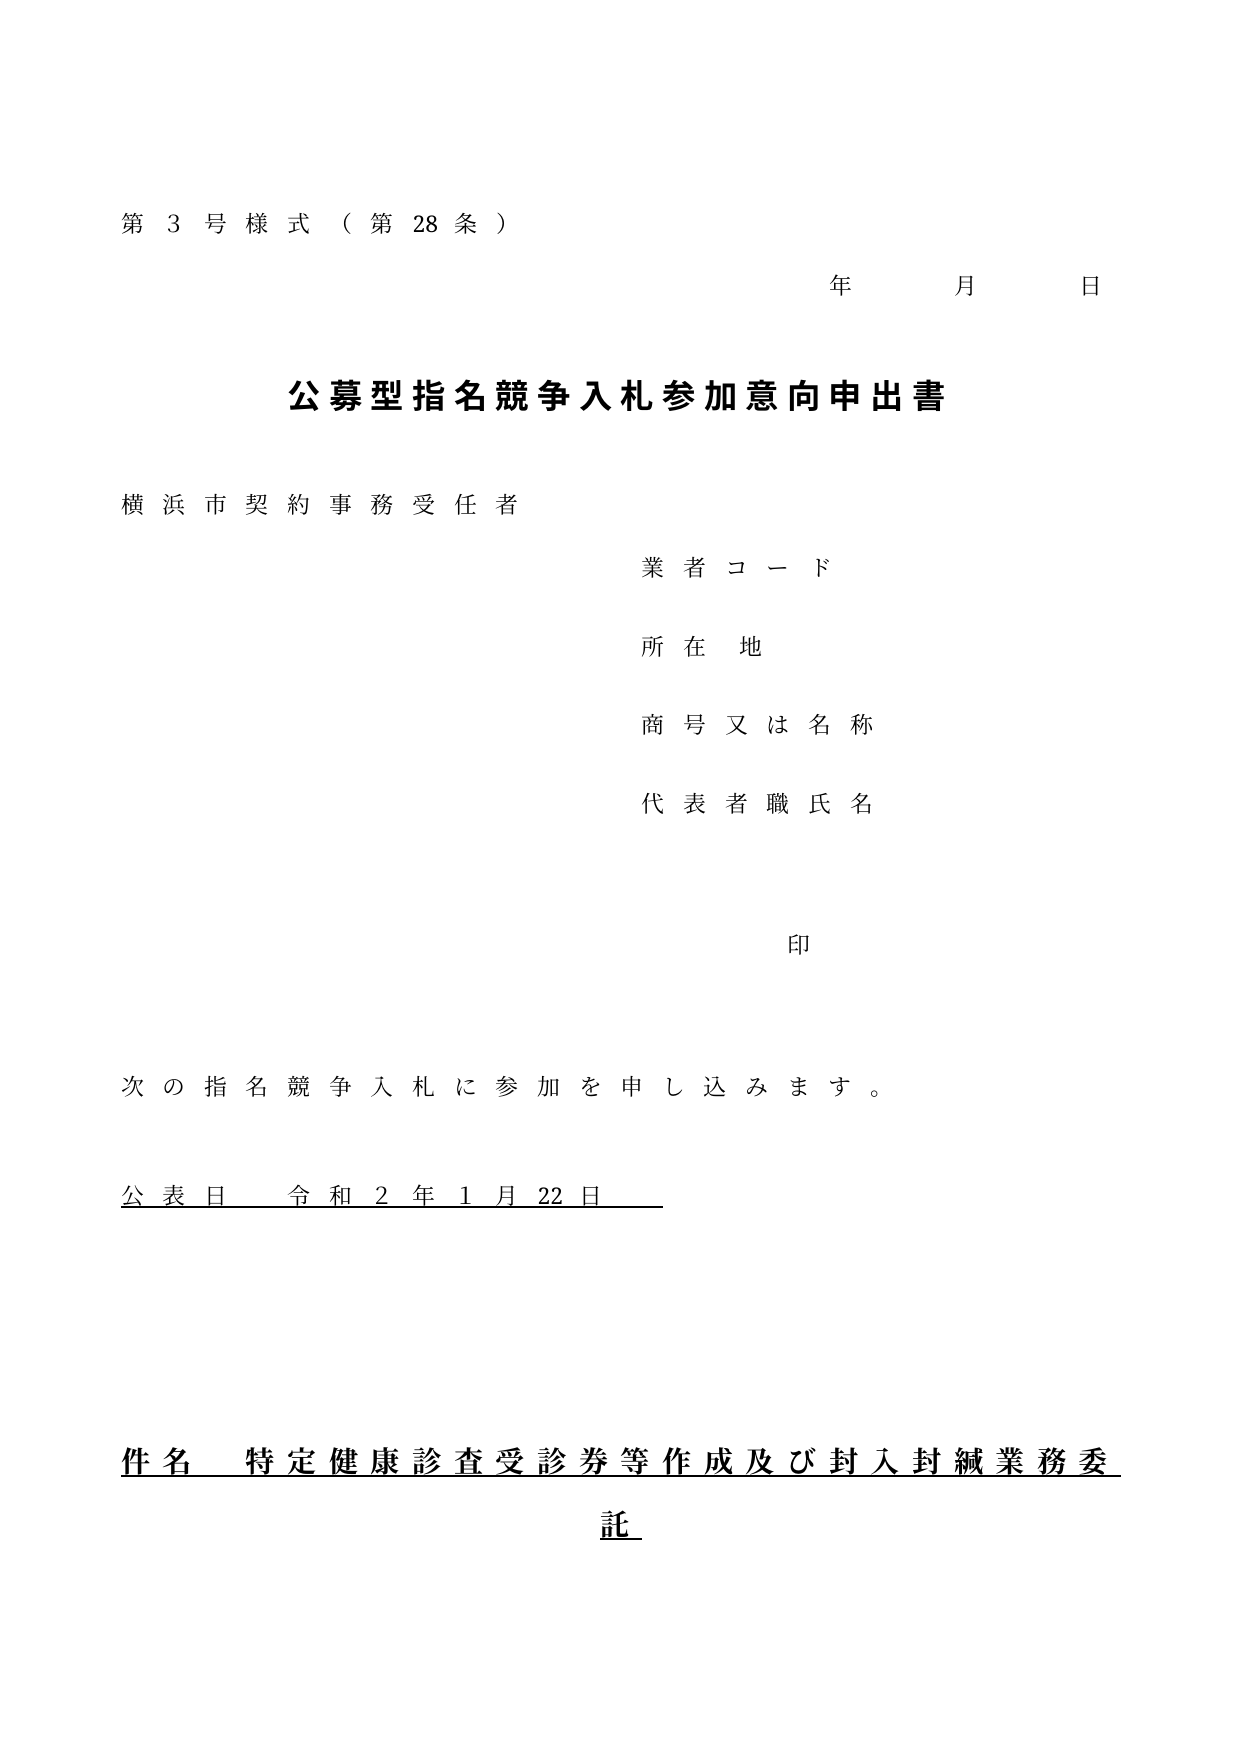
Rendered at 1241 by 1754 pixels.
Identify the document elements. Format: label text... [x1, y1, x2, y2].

text 商号又は名称 [626, 693, 1121, 755]
text 件名 特定健康診査受診券等作成及び封入封緘業務委託 [121, 1477, 1121, 1554]
text 公募型指名競争入札参加意向申出書 [121, 363, 1121, 426]
text 業者コード [626, 535, 1121, 597]
text 代表者職氏名 印 [626, 772, 1121, 975]
text 年 月 日 [121, 254, 1121, 316]
text 第３号様式（第28条） [121, 191, 1121, 254]
text 横浜市契約事務受任者 [121, 472, 1121, 535]
text 次の指名競争入札に参加を申し込みます。 [121, 1054, 1121, 1116]
text 件名 特定健康診査受診券等作成及び封入封緘業務委託 [121, 1429, 1121, 1475]
text 公表日 令和２年１月22日 [121, 1163, 1121, 1226]
text 所在地 [626, 614, 1121, 676]
